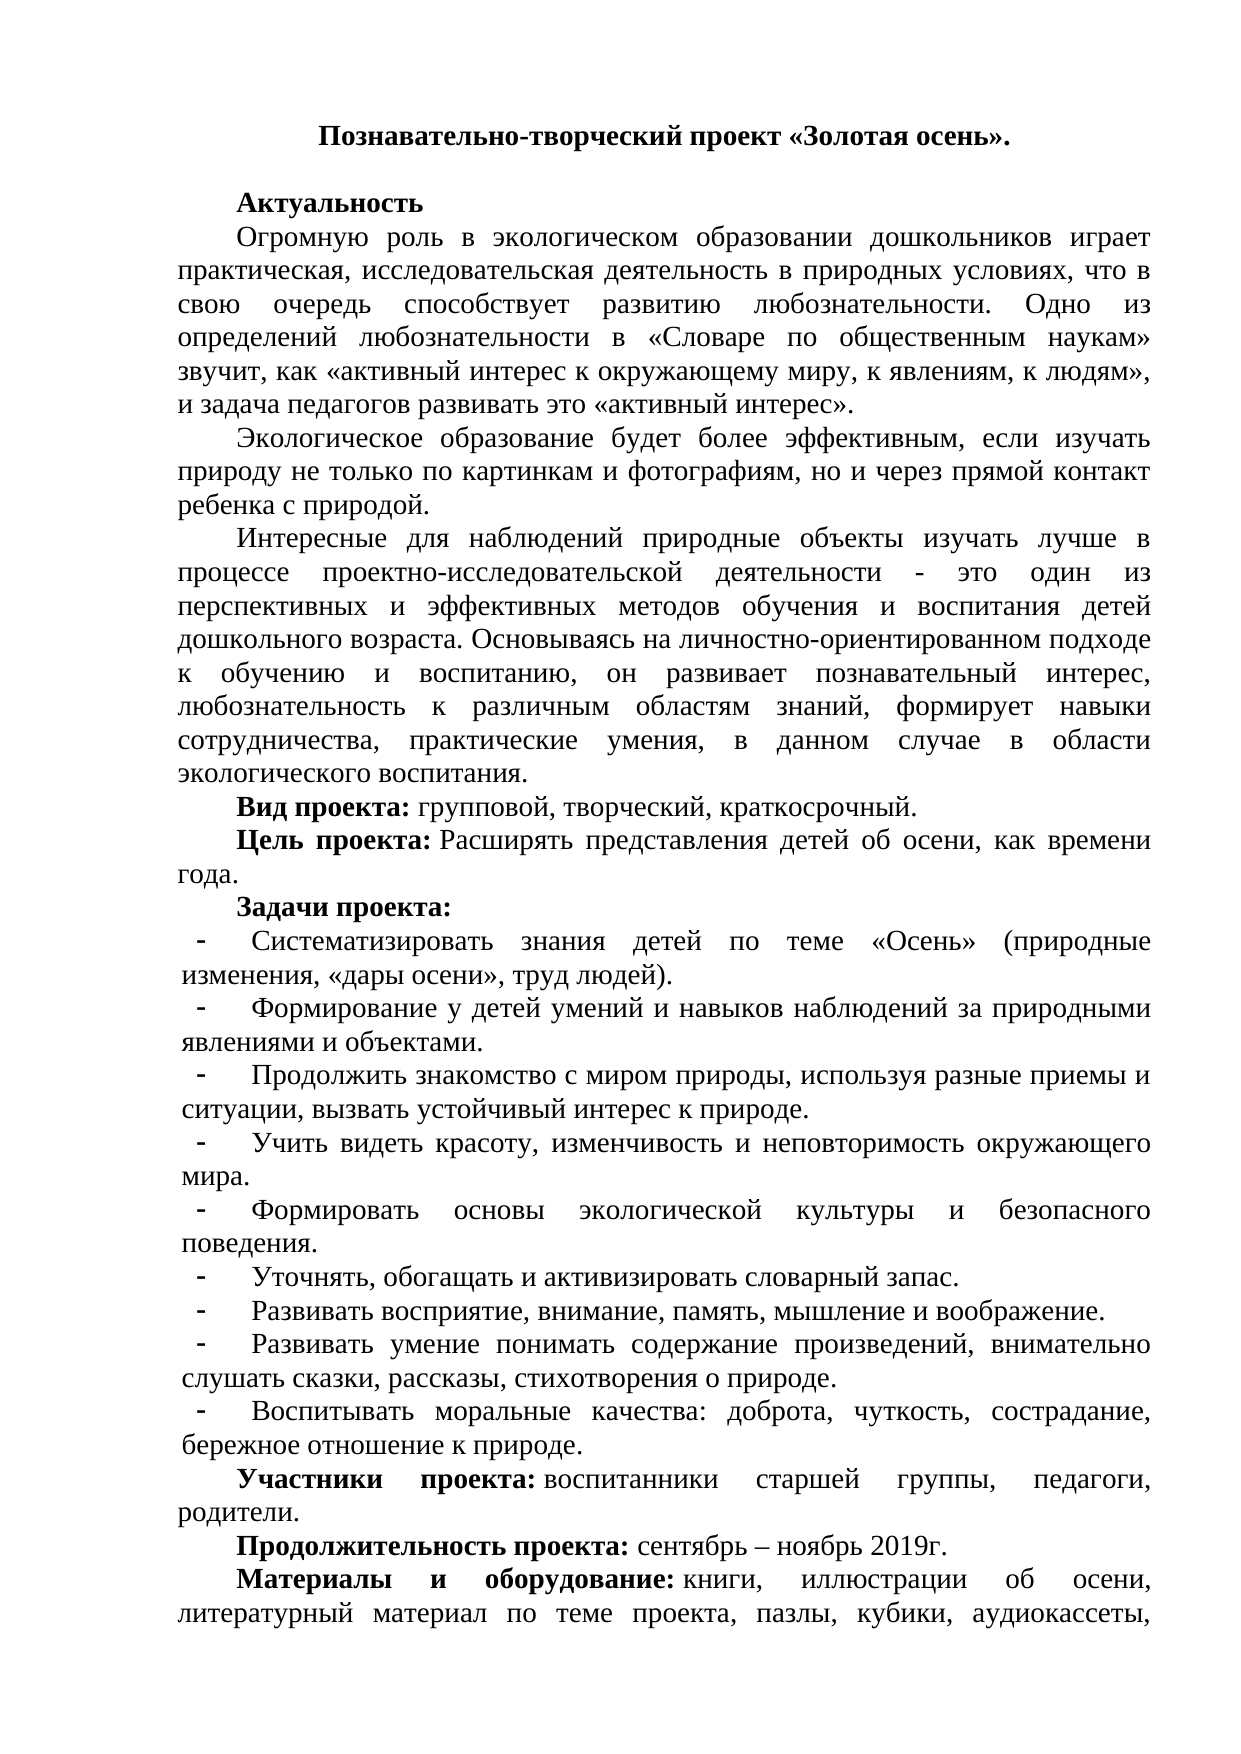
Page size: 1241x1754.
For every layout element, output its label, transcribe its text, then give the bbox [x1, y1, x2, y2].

list Уточнять, обогащать и активизировать словарный запас. [181, 1259, 1152, 1293]
text Экологическое образование будет более эффективным, если изучать природу не только по картинкам и фотографиям, но и через прямой контакт ребенка с природой. [177, 420, 1152, 521]
text Участники проекта: воспитанники старшей группы, педагоги, родители. [177, 1461, 1152, 1528]
list Воспитывать моральные качества: доброта, чуткость, сострадание, бережное отношение к природе. [181, 1393, 1152, 1461]
list Формировать основы экологической культуры и безопасного поведения. [181, 1192, 1152, 1259]
text Актуальность [177, 185, 1152, 219]
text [177, 1561, 1152, 1628]
list Продолжить знакомство с миром природы, используя разные приемы и ситуации, вызвать устойчивый интерес к природе. [181, 1057, 1152, 1125]
text Познавательно-творческий проект «Золотая осень». [148, 118, 1152, 152]
text Задачи проекта: [177, 889, 1152, 923]
text Цель проекта: Расширять представления детей об осени, как времени года. [177, 822, 1152, 889]
text Огромную роль в экологическом образовании дошкольников играет практическая, исследовательская деятельность в природных условиях, что в свою очередь способствует развитию любознательности. Одно из определений любознательности в «Словаре по общественным наукам» звучит, как «активный интерес к окружающему миру, к явлениям, к людям», и задача педагогов развивать это «активный интерес». [177, 219, 1152, 420]
text Интересные для наблюдений природные объекты изучать лучше в процессе проектно-исследовательской деятельности - это один из перспективных и эффективных методов обучения и воспитания детей дошкольного возраста. Основываясь на личностно-ориентированном подходе к обучению и воспитанию, он развивает познавательный интерес, любознательность к различным областям знаний, формирует навыки сотрудничества, практические умения, в данном случае в области экологического воспитания. [177, 521, 1152, 789]
list Развивать умение понимать содержание произведений, внимательно слушать сказки, рассказы, стихотворения о природе. [181, 1326, 1152, 1393]
list Формирование у детей умений и навыков наблюдений за природными явлениями и объектами. [181, 990, 1152, 1057]
list Систематизировать знания детей по теме «Осень» (природные изменения, «дары осени», труд людей). [181, 923, 1152, 990]
list Учить видеть красоту, изменчивость и неповторимость окружающего мира. [181, 1125, 1152, 1192]
text Продолжительность проекта: сентябрь – ноябрь 2019г. [177, 1528, 1152, 1561]
list Развивать восприятие, внимание, память, мышление и воображение. [181, 1293, 1152, 1326]
text Вид проекта: групповой, творческий, краткосрочный. [177, 789, 1152, 822]
